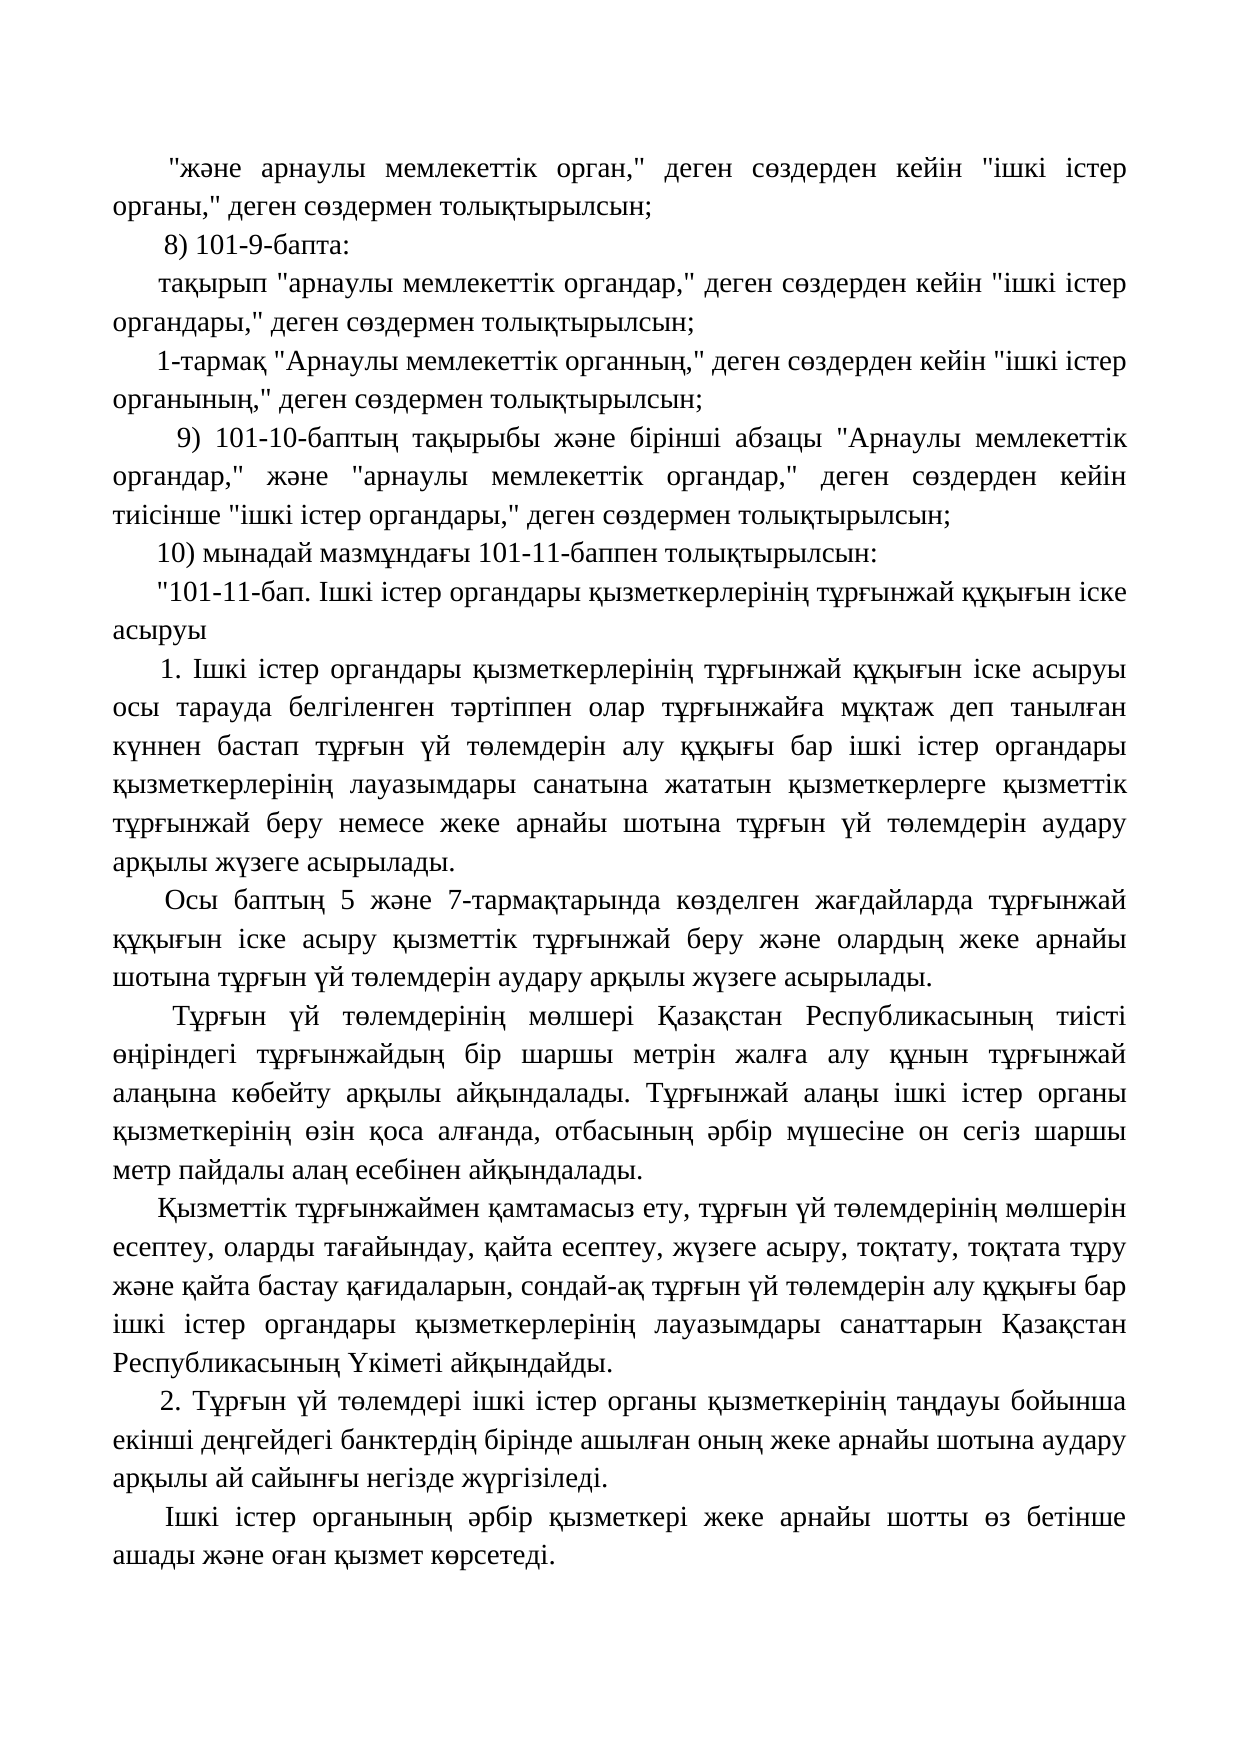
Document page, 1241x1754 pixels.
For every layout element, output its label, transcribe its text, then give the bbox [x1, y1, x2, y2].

text тақырып "арнаулы мемлекеттік органдар," деген сөздерден кейін "ішкі істер органдары," деген сөздермен толықтырылсын; [112, 266, 1128, 338]
text Ішкі істер органының әрбір қызметкері жеке арнайы шотты өз бетінше ашады және оған қызмет көрсетеді. [112, 1499, 1128, 1571]
text 8) 101-9-бапта: [112, 227, 1128, 261]
text "101-11-бап. Ішкі істер органдары қызметкерлерінің тұрғынжай құқығын іске асыруы [112, 574, 1128, 646]
text 1. Ішкі істер органдары қызметкерлерінің тұрғынжай құқығын іске асыруы осы тарауда белгіленген тәртіппен олар тұрғынжайға мұқтаж деп танылған күннен бастап тұрғын үй төлемдерін алу құқығы бар ішкі істер органдары қызметкерлерінің лауазымдары санатына жататын қызметкерлерге қызметтік тұрғынжай беру немесе жеке арнайы шотына тұрғын үй төлемдерін аудару арқылы жүзеге асырылады. [112, 651, 1128, 877]
text 9) 101-10-баптың тақырыбы және бірінші абзацы "Арнаулы мемлекеттік органдар," және "арнаулы мемлекеттік органдар," деген сөздерден кейін тиісінше "ішкі істер органдары," деген сөздермен толықтырылсын; [112, 420, 1128, 530]
text "және арнаулы мемлекеттік орган," деген сөздерден кейін "ішкі істер органы," деген сөздермен толықтырылсын; [112, 150, 1128, 222]
text 2. Тұрғын үй төлемдері ішкі істер органы қызметкерінің таңдауы бойынша екінші деңгейдегі банктердің бірінде ашылған оның жеке арнайы шотына аудару арқылы ай сайынғы негізде жүргізіледі. [112, 1383, 1128, 1494]
text Осы баптың 5 және 7-тармақтарында көзделген жағдайларда тұрғынжай құқығын іске асыру қызметтік тұрғынжай беру және олардың жеке арнайы шотына тұрғын үй төлемдерін аудару арқылы жүзеге асырылады. [112, 882, 1128, 993]
text 10) мынадай мазмұндағы 101-11-баппен толықтырылсын: [112, 535, 1128, 569]
text 1-тармақ "Арнаулы мемлекеттік органның," деген сөздерден кейін "ішкі істер органының," деген сөздермен толықтырылсын; [112, 343, 1128, 415]
text Тұрғын үй төлемдерінің мөлшері Қазақстан Республикасының тиісті өңіріндегі тұрғынжайдың бір шаршы метрін жалға алу құнын тұрғынжай алаңына көбейту арқылы айқындалады. Тұрғынжай алаңы ішкі істер органы қызметкерінің өзін қоса алғанда, отбасының әрбір мүшесіне он сегіз шаршы метр пайдалы алаң есебінен айқындалады. [112, 998, 1128, 1186]
text Қызметтік тұрғынжаймен қамтамасыз ету, тұрғын үй төлемдерінің мөлшерін есептеу, оларды тағайындау, қайта есептеу, жүзеге асыру, тоқтату, тоқтата тұру және қайта бастау қағидаларын, сондай-ақ тұрғын үй төлемдерін алу құқығы бар ішкі істер органдары қызметкерлерінің лауазымдары санаттарын Қазақстан Республикасының Үкіметі айқындайды. [112, 1191, 1128, 1378]
